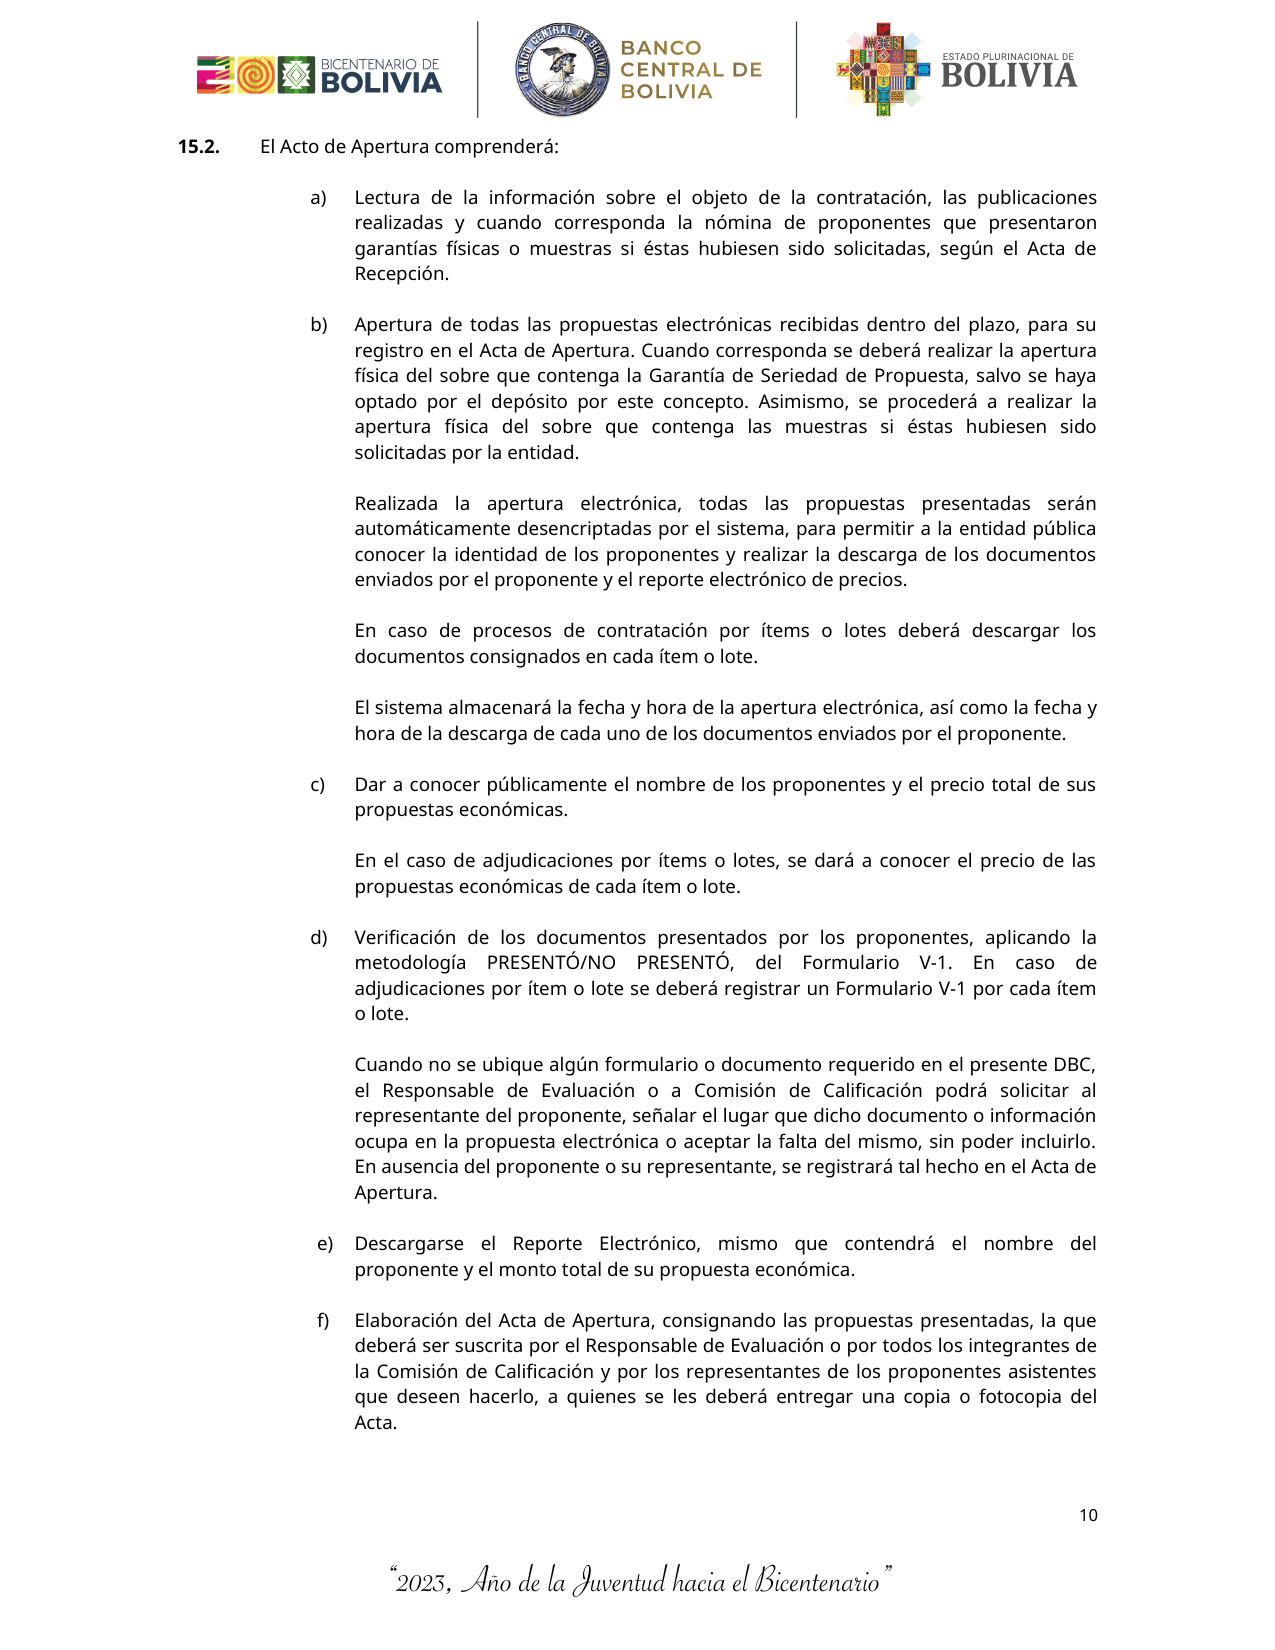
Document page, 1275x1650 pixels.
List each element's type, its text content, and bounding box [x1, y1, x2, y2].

picture [3, 1552, 1275, 1615]
list Apertura de todas las propuestas electrónicas recibidas dentro del plazo, para su registro en el Acta de Apertura. Cuando corresponda se deberá realizar la apertura física del sobre que contenga la Garantía de Seriedad de Propuesta, salvo se haya optado por el depósito por este concepto. Asimismo, se procederá a realizar la apertura física del sobre que contenga las muestras si éstas hubiesen sido solicitadas por la entidad. [310, 312, 1098, 465]
list Verificación de los documentos presentados por los proponentes, aplicando la metodología PRESENTÓ/NO PRESENTÓ, del Formulario V-1. En caso de adjudicaciones por ítem o lote se deberá registrar un Formulario V-1 por cada ítem o lote. [310, 924, 1098, 1026]
subtitle El Acto de Apertura comprenderá: [177, 133, 1098, 158]
text En caso de procesos de contratación por ítems o lotes deberá descargar los documentos consignados en cada ítem o lote. [354, 618, 1098, 669]
text Cuando no se ubique algún formulario o documento requerido en el presente DBC, el Responsable de Evaluación o a Comisión de Calificación podrá solicitar al representante del proponente, señalar el lugar que dicho documento o información ocupa en la propuesta electrónica o aceptar la falta del mismo, sin poder incluirlo. En ausencia del proponente o su representante, se registrará tal hecho en el Acta de Apertura. [310, 1052, 1098, 1205]
list Descargarse el Reporte Electrónico, mismo que contendrá el nombre del proponente y el monto total de su propuesta económica. [317, 1230, 1098, 1281]
list Lectura de la información sobre el objeto de la contratación, las publicaciones realizadas y cuando corresponda la nómina de proponentes que presentaron garantías físicas o muestras si éstas hubiesen sido solicitadas, según el Acta de Recepción. [310, 184, 1098, 286]
text En el caso de adjudicaciones por ítems o lotes, se dará a conocer el precio de las propuestas económicas de cada ítem o lote. [310, 847, 1098, 898]
picture [0, 5, 1275, 121]
list Dar a conocer públicamente el nombre de los proponentes y el precio total de sus propuestas económicas. [310, 771, 1098, 822]
text El sistema almacenará la fecha y hora de la apertura electrónica, así como la fecha y hora de la descarga de cada uno de los documentos enviados por el proponente. [354, 694, 1098, 745]
text Realizada la apertura electrónica, todas las propuestas presentadas serán automáticamente desencriptadas por el sistema, para permitir a la entidad pública conocer la identidad de los proponentes y realizar la descarga de los documentos enviados por el proponente y el reporte electrónico de precios. [354, 490, 1098, 592]
list Elaboración del Acta de Apertura, consignando las propuestas presentadas, la que deberá ser suscrita por el Responsable de Evaluación o por todos los integrantes de la Comisión de Calificación y por los representantes de los proponentes asistentes que deseen hacerlo, a quienes se les deberá entregar una copia o fotocopia del Acta. [317, 1307, 1098, 1434]
